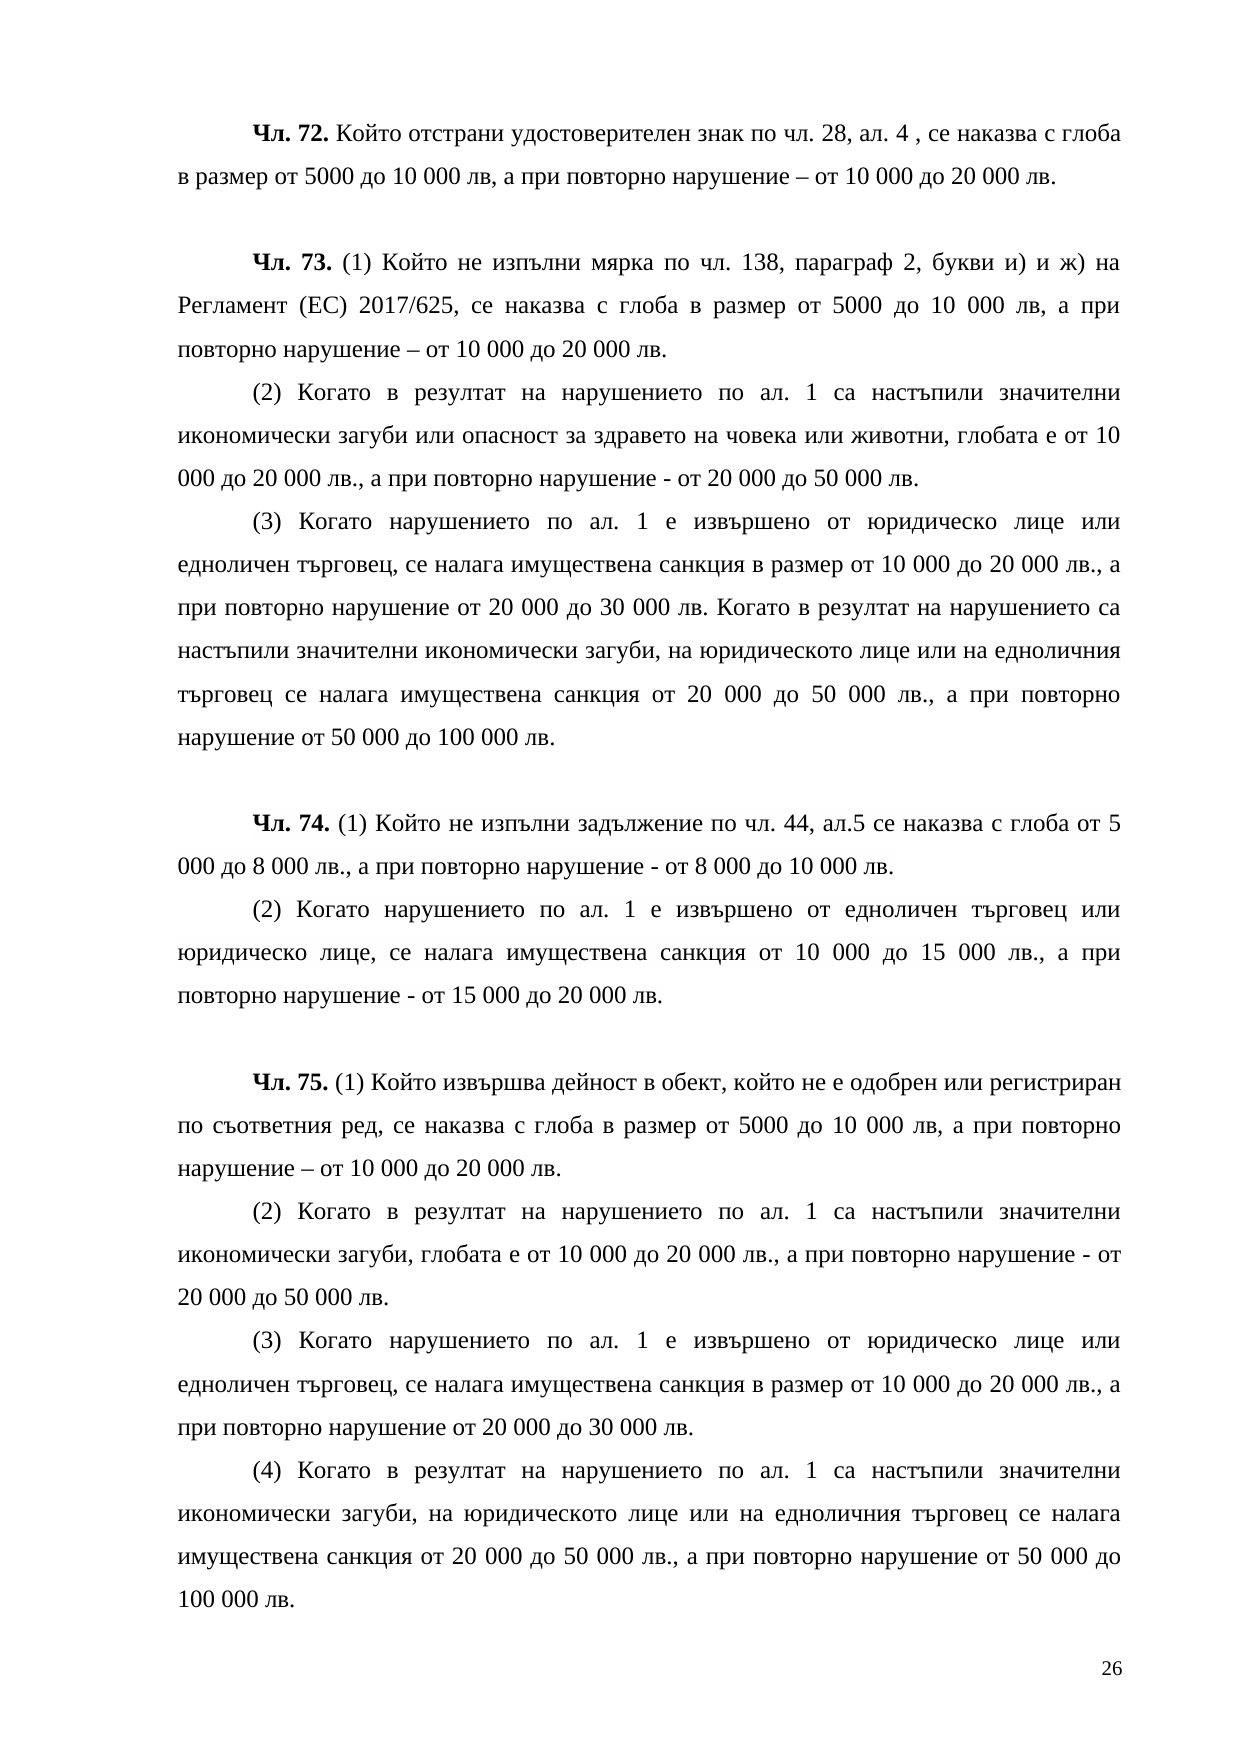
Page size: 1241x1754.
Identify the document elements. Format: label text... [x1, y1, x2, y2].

text (2) Когато в резултат на нарушението по ал. 1 са настъпили значителни икономически загуби, глобата е от 10 000 до 20 000 лв., а при повторно нарушение - от 20 000 до 50 000 лв. [177, 1196, 1122, 1311]
text (2) Когато нарушението по ал. 1 е извършено от едноличен търговец или юридическо лице, се налага имуществена санкция от 10 000 до 15 000 лв., а при повторно нарушение - от 15 000 до 20 000 лв. [177, 894, 1122, 938]
text (4) Когато в резултат на нарушението по ал. 1 са настъпили значителни икономически загуби, на юридическото лице или на едноличния търговец се налага имуществена санкция от 20 000 до 50 000 лв., а при повторно нарушение от 50 000 до 100 000 лв. [177, 1455, 1122, 1613]
text (2) Когато в резултат на нарушението по ал. 1 са настъпили значителни икономически загуби или опасност за здравето на човека или животни, глобата е от 10 000 до 20 000 лв., а при повторно нарушение - от 20 000 до 50 000 лв. [177, 377, 1122, 492]
text Чл. 75. (1) Който извършва дейност в обект, който не е одобрен или регистриран по съответния ред, се наказва с глоба в размер от 5000 до 10 000 лв, а при повторно нарушение – от 10 000 до 20 000 лв. [177, 1067, 1122, 1182]
text (3) Когато нарушението по ал. 1 е извършено от юридическо лице или едноличен търговец, се налага имуществена санкция в размер от 10 000 до 20 000 лв., а при повторно нарушение от 20 000 до 30 000 лв. [177, 1326, 1122, 1441]
text (3) Когато нарушението по ал. 1 е извършено от юридическо лице или едноличен търговец, се налага имуществена санкция в размер от 10 000 до 20 000 лв., а при повторно нарушение от 20 000 до 30 000 лв. Когато в резултат на нарушението са настъпили значителни икономически загуби, на юридическото лице или на едноличния търговец се налага имуществена санкция от 20 000 до 50 000 лв., а при повторно нарушение от 50 000 до 100 000 лв. [177, 506, 1122, 751]
text (2) Когато нарушението по ал. 1 е извършено от едноличен търговец или юридическо лице, се налага имуществена санкция от 10 000 до 15 000 лв., а при повторно нарушение - от 15 000 до 20 000 лв. [177, 966, 1122, 1009]
text Чл. 74. (1) Който не изпълни задължение по чл. 44, ал.5 се наказва с глоба от 5 000 до 8 000 лв., а при повторно нарушение - от 8 000 до 10 000 лв. [177, 808, 1122, 880]
text Чл. 72. Който отстрани удостоверителен знак по чл. 28, ал. 4 , се наказва с глоба в размер от 5000 до 10 000 лв, а при повторно нарушение – от 10 000 до 20 000 лв. [177, 118, 1122, 190]
text Чл. 73. (1) Който не изпълни мярка по чл. 138, параграф 2, букви и) и ж) на Регламент (EС) 2017/625, се наказва с глоба в размер от 5000 до 10 000 лв, а при повторно нарушение – от 10 000 до 20 000 лв. [177, 247, 1122, 362]
